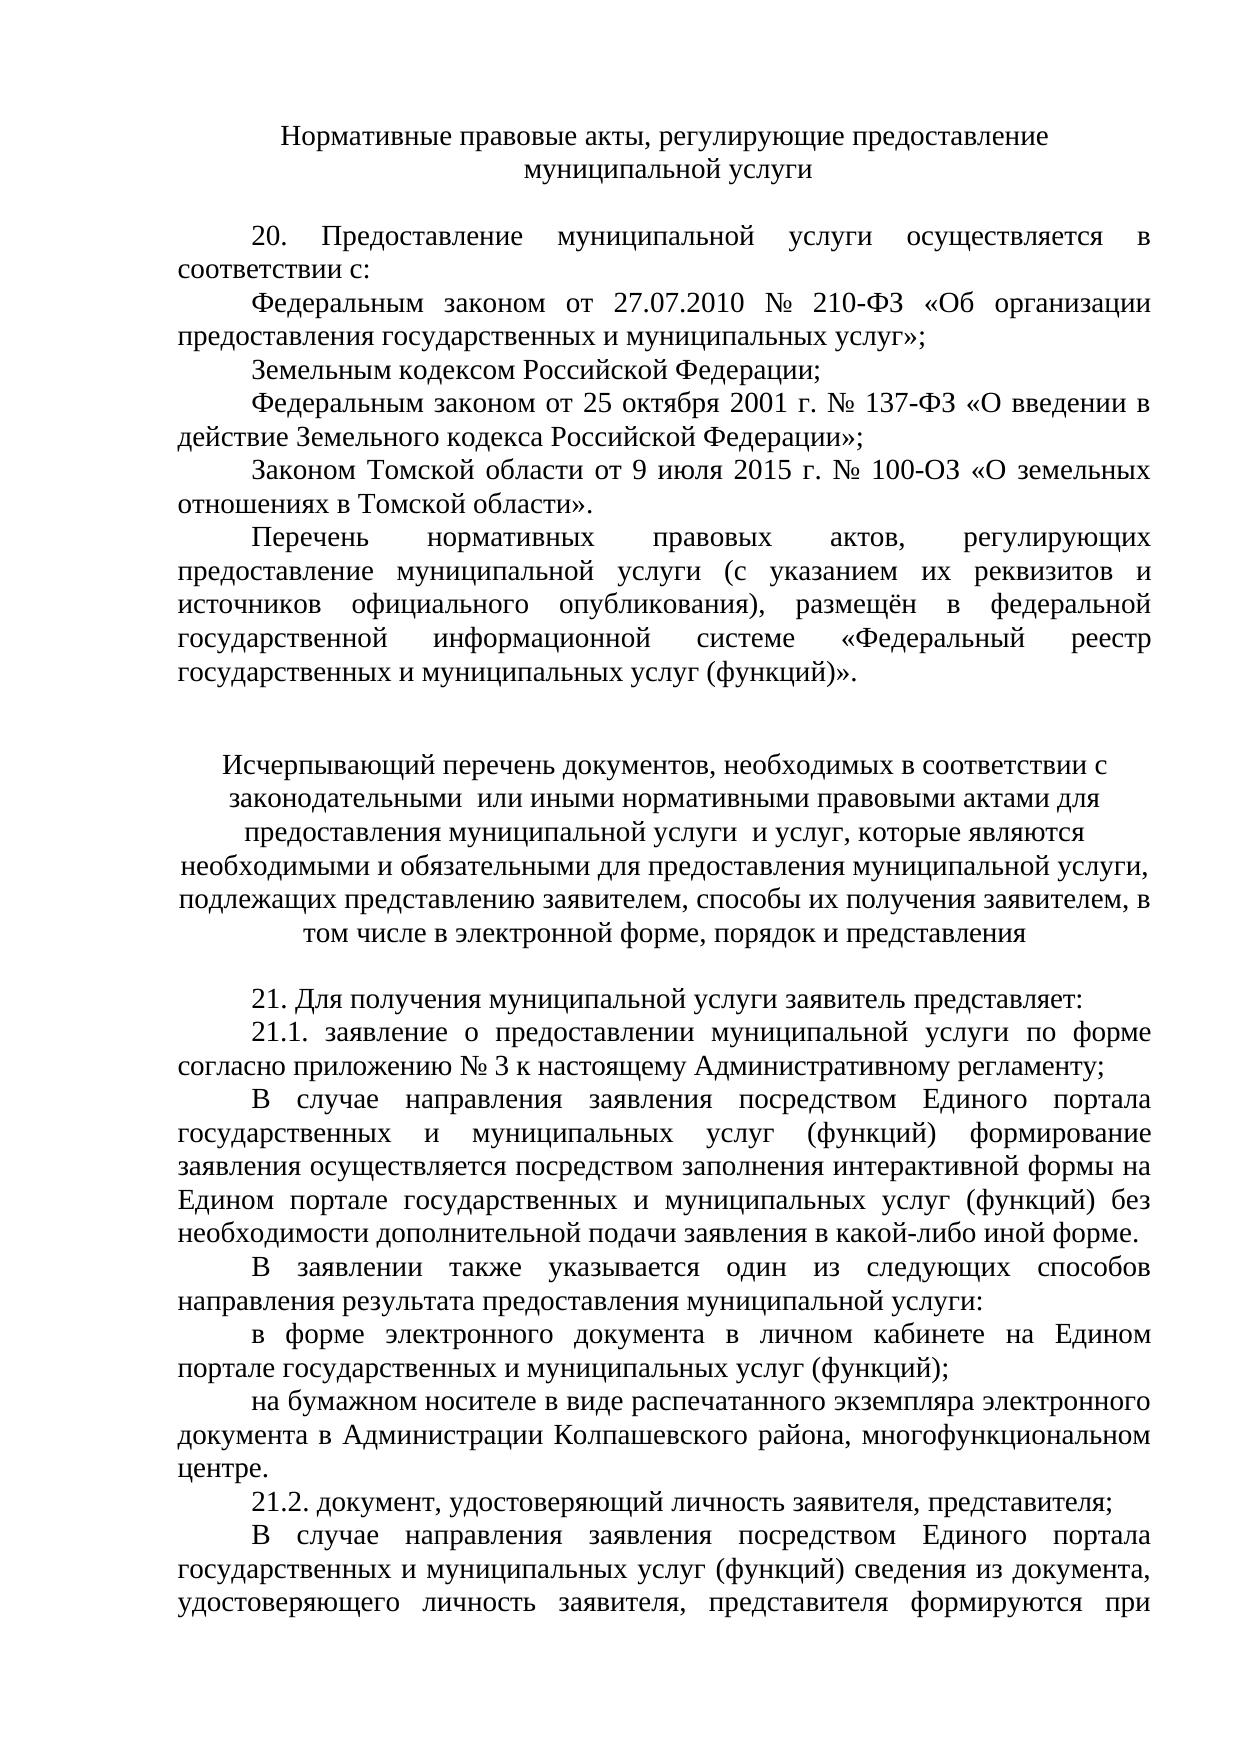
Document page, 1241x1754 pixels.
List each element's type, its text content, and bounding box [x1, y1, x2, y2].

text 20. Предоставление муниципальной услуги осуществляется в соответствии с: [177, 218, 1152, 285]
list В случае направления заявления посредством Единого портала государственных и муниципальных услуг (функций) формирование заявления осуществляется посредством заполнения интерактивной формы на Едином портале государственных и муниципальных услуг (функций) без необходимости дополнительной подачи заявления в какой-либо иной форме. [177, 1081, 1152, 1249]
text Федеральным законом от 27.07.2010 № 210-ФЗ «Об организации предоставления государственных и муниципальных услуг»; [177, 285, 1152, 352]
text Федеральным законом от 25 октября 2001 г. № 137-ФЗ «О введении в действие Земельного кодекса Российской Федерации»; [177, 385, 1152, 452]
text муниципальной услуги [177, 152, 1152, 185]
text в форме электронного документа в личном кабинете на Едином портале государственных и муниципальных услуг (функций); [177, 1316, 1152, 1383]
text Земельным кодексом Российской Федерации; [177, 352, 1152, 385]
list 21.1. заявление о предоставлении муниципальной услуги по форме согласно приложению № 3 к настоящему Административному регламенту; [177, 1014, 1152, 1081]
list В заявлении также указывается один из следующих способов направления результата предоставления муниципальной услуги: [177, 1249, 1152, 1316]
text Нормативные правовые акты, регулирующие предоставление [177, 118, 1152, 152]
text 21.2. документ, удостоверяющий личность заявителя, представителя; [177, 1484, 1152, 1517]
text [177, 1517, 1152, 1618]
text Законом Томской области от 9 июля 2015 г. № 100-ОЗ «О земельных отношениях в Томской области». [177, 452, 1152, 519]
text Перечень нормативных правовых актов, регулирующих предоставление муниципальной услуги (с указанием их реквизитов и источников официального опубликования), размещён в федеральной государственной информационной системе «Федеральный реестр государственных и муниципальных услуг (функций)». [177, 519, 1152, 687]
list 21. Для получения муниципальной услуги заявитель представляет: [177, 981, 1152, 1014]
text Исчерпывающий перечень документов, необходимых в соответствии с законодательными или иными нормативными правовыми актами для предоставления муниципальной услуги и услуг, которые являются необходимыми и обязательными для предоставления муниципальной услуги, подлежащих представлению заявителем, способы их получения заявителем, в том числе в электронной форме, порядок и представления [177, 747, 1152, 948]
text на бумажном носителе в виде распечатанного экземпляра электронного документа в Администрации Колпашевского района, многофункциональном центре. [177, 1383, 1152, 1484]
